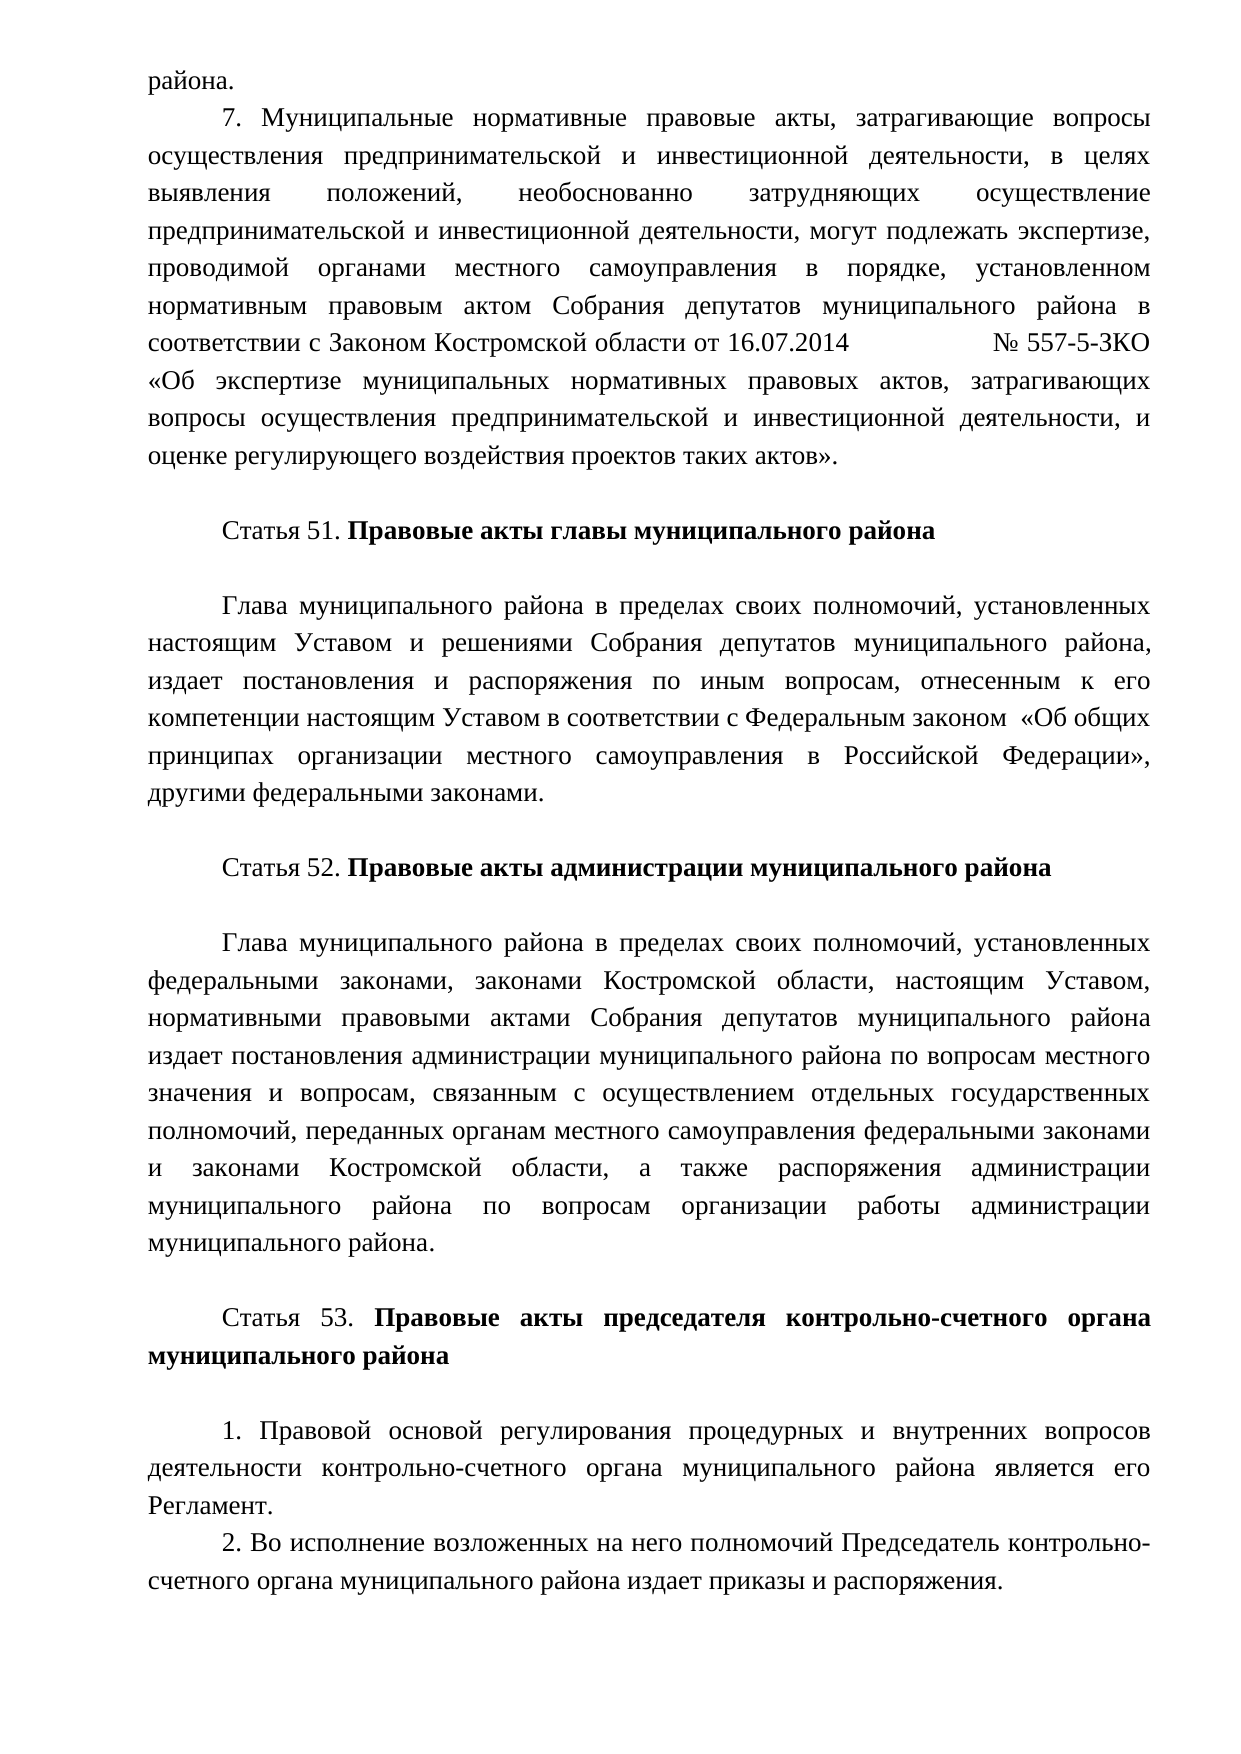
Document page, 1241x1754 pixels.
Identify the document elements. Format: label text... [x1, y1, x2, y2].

text 7. Муниципальные нормативные правовые акты, затрагивающие вопросы осуществления предпринимательской и инвестиционной деятельности, в целях выявления положений, необоснованно затрудняющих осуществление предпринимательской и инвестиционной деятельности, могут подлежать экспертизе, проводимой органами местного самоуправления в порядке, установленном нормативным правовым актом Собрания депутатов муниципального района в соответствии с Законом Костромской области от 16.07.2014 № 557-5-ЗКО «Об экспертизе муниципальных нормативных правовых актов, затрагивающих вопросы осуществления предпринимательской и инвестиционной деятельности, и оценке регулирующего воздействия проектов таких актов». [148, 97, 1152, 472]
text 1. Правовой основой регулирования процедурных и внутренних вопросов деятельности контрольно-счетного органа муниципального района является его Регламент. [148, 1409, 1152, 1522]
subtitle Статья 52. Правовые акты администрации муниципального района [148, 847, 1152, 884]
subtitle Статья 53. Правовые акты председателя контрольно-счетного органа муниципального района [148, 1297, 1152, 1372]
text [148, 59, 1152, 97]
subtitle Статья 51. Правовые акты главы муниципального района [148, 509, 1152, 547]
text Глава муниципального района в пределах своих полномочий, установленных настоящим Уставом и решениями Собрания депутатов муниципального района, издает постановления и распоряжения по иным вопросам, отнесенным к его компетенции настоящим Уставом в соответствии с Федеральным законом «Об общих принципах организации местного самоуправления в Российской Федерации», другими федеральными законами. [148, 584, 1152, 809]
text Глава муниципального района в пределах своих полномочий, установленных федеральными законами, законами Костромской области, настоящим Уставом, нормативными правовыми актами Собрания депутатов муниципального района издает постановления администрации муниципального района по вопросам местного значения и вопросам, связанным с осуществлением отдельных государственных полномочий, переданных органам местного самоуправления федеральными законами и законами Костромской области, а также распоряжения администрации муниципального района по вопросам организации работы администрации муниципального района. [148, 922, 1152, 1259]
text 2. Во исполнение возложенных на него полномочий Председатель контрольно-счетного органа муниципального района издает приказы и распоряжения. [148, 1522, 1152, 1597]
